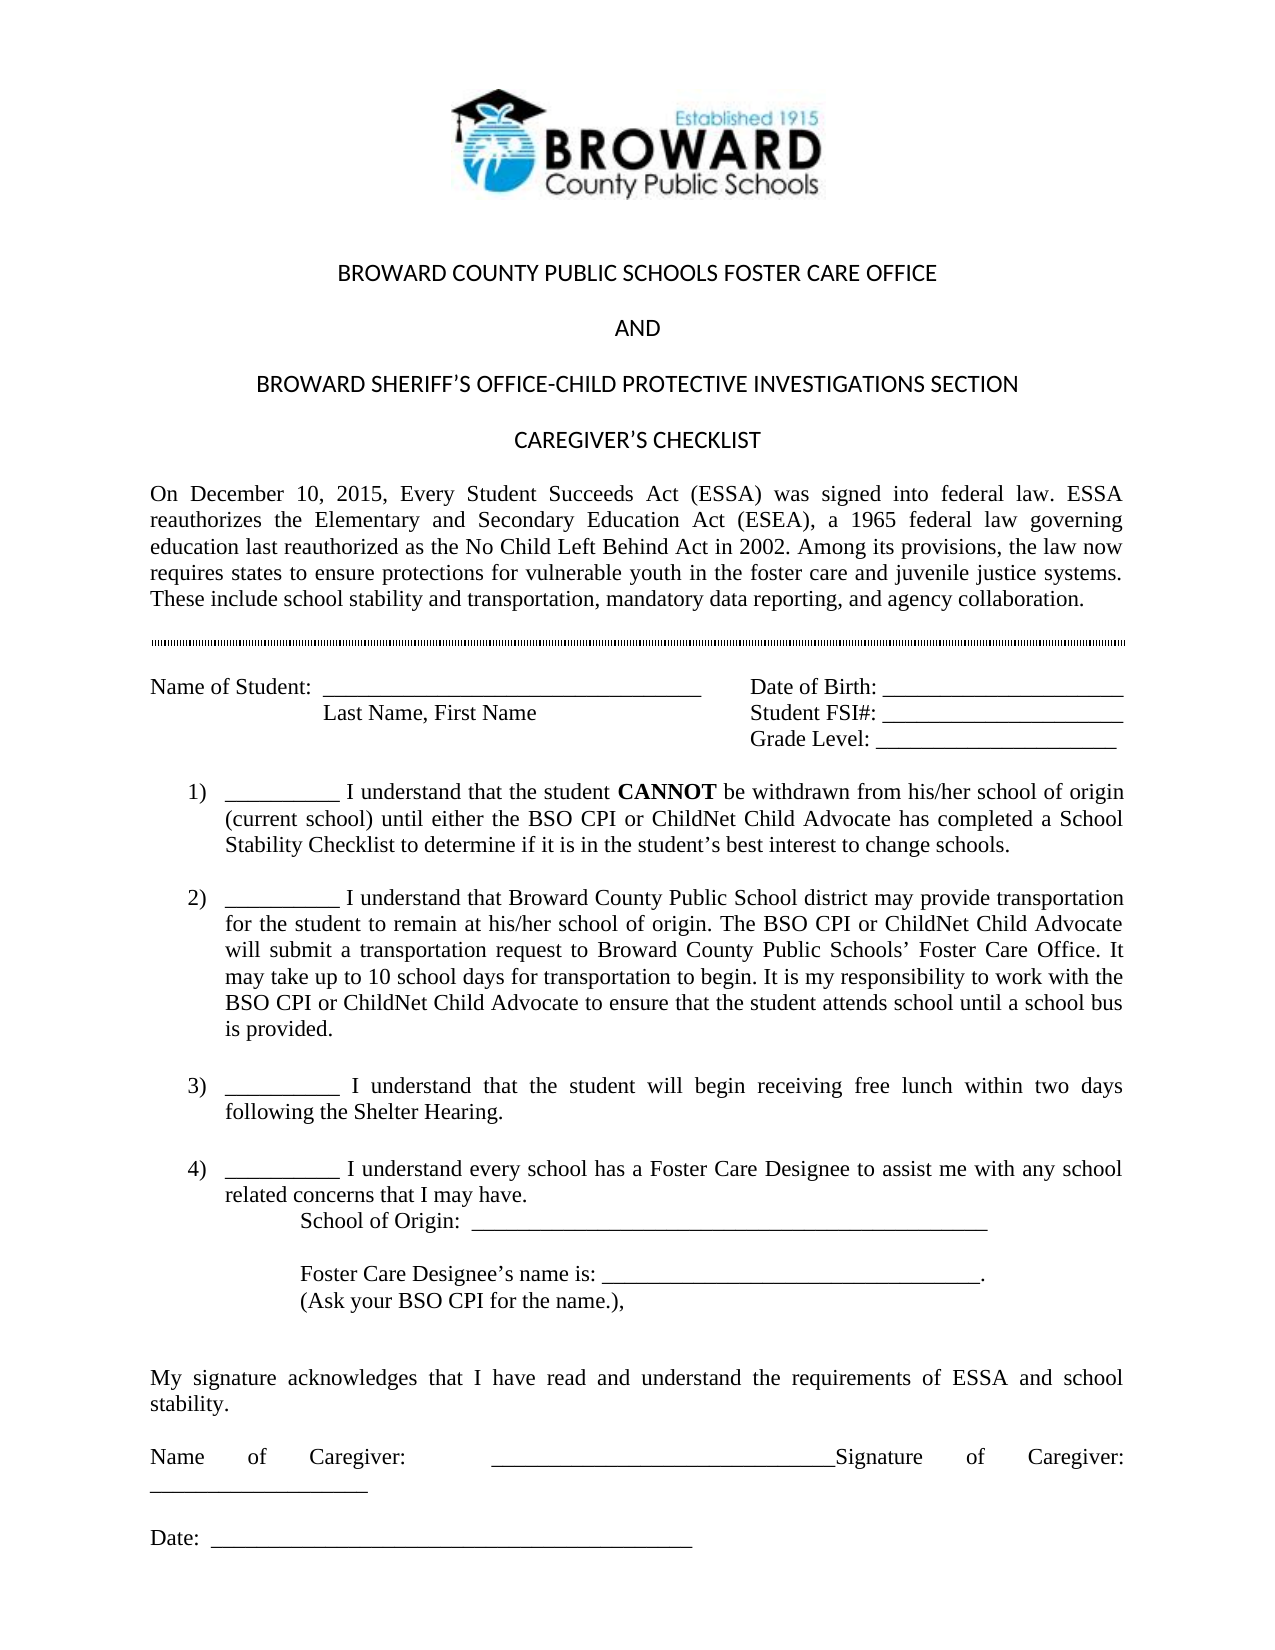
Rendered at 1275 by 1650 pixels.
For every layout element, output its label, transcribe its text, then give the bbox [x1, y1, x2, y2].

text BROWARD SHERIFF’S OFFICE-CHILD PROTECTIVE INVESTIGATIONS SECTION [150, 368, 1125, 399]
text CAREGIVER’S CHECKLIST [150, 424, 1125, 455]
text My signature acknowledges that I have read and understand the requirements of ESSA and school stability. [150, 1364, 1125, 1417]
list __________ I understand that the student will begin receiving free lunch within two days following the Shelter Hearing. [187, 1072, 1125, 1125]
text On December 10, 2015, Every Student Succeeds Act (ESSA) was signed into federal law. ESSA reauthorizes the Elementary and Secondary Education Act (ESEA), a 1965 federal law governing education last reauthorized as the No Child Left Behind Act in 2002. Among its provisions, the law now requires states to ensure protections for vulnerable youth in the foster care and juvenile justice systems. These include school stability and transportation, mandatory data reporting, and agency collaboration. [150, 480, 1125, 612]
list __________ I understand that the student CANNOT be withdrawn from his/her school of origin (current school) until either the BSO CPI or ChildNet Child Advocate has completed a School Stability Checklist to determine if it is in the student’s best interest to change schools. [187, 778, 1125, 857]
text Grade Level: _____________________ [150, 726, 1125, 752]
text Foster Care Designee’s name is: _________________________________. [225, 1260, 1125, 1287]
text (Ask your BSO CPI for the name.), [225, 1287, 1125, 1313]
list __________ I understand that Broward County Public School district may provide transportation for the student to remain at his/her school of origin. The BSO CPI or ChildNet Child Advocate will submit a transportation request to Broward County Public Schools’ Foster Care Office. It may take up to 10 school days for transportation to begin. It is my responsibility to work with the BSO CPI or ChildNet Child Advocate to ensure that the student attends school until a school bus is provided. [187, 884, 1125, 1042]
list __________ I understand every school has a Foster Care Designee to assist me with any school related concerns that I may have. [187, 1155, 1125, 1208]
text Name of Caregiver: ______________________________Signature of Caregiver: ___________________ [150, 1443, 1125, 1524]
text Last Name, First Name Student FSI#: _____________________ [150, 699, 1125, 726]
text Date: __________________________________________ [150, 1524, 1125, 1550]
text Name of Student: _________________________________ Date of Birth: _____________________ [150, 673, 1125, 699]
picture [451, 89, 826, 200]
text AND [150, 312, 1125, 343]
text School of Origin: _____________________________________________ [225, 1208, 1125, 1234]
text BROWARD COUNTY PUBLIC SCHOOLS FOSTER CARE OFFICE [150, 257, 1125, 287]
